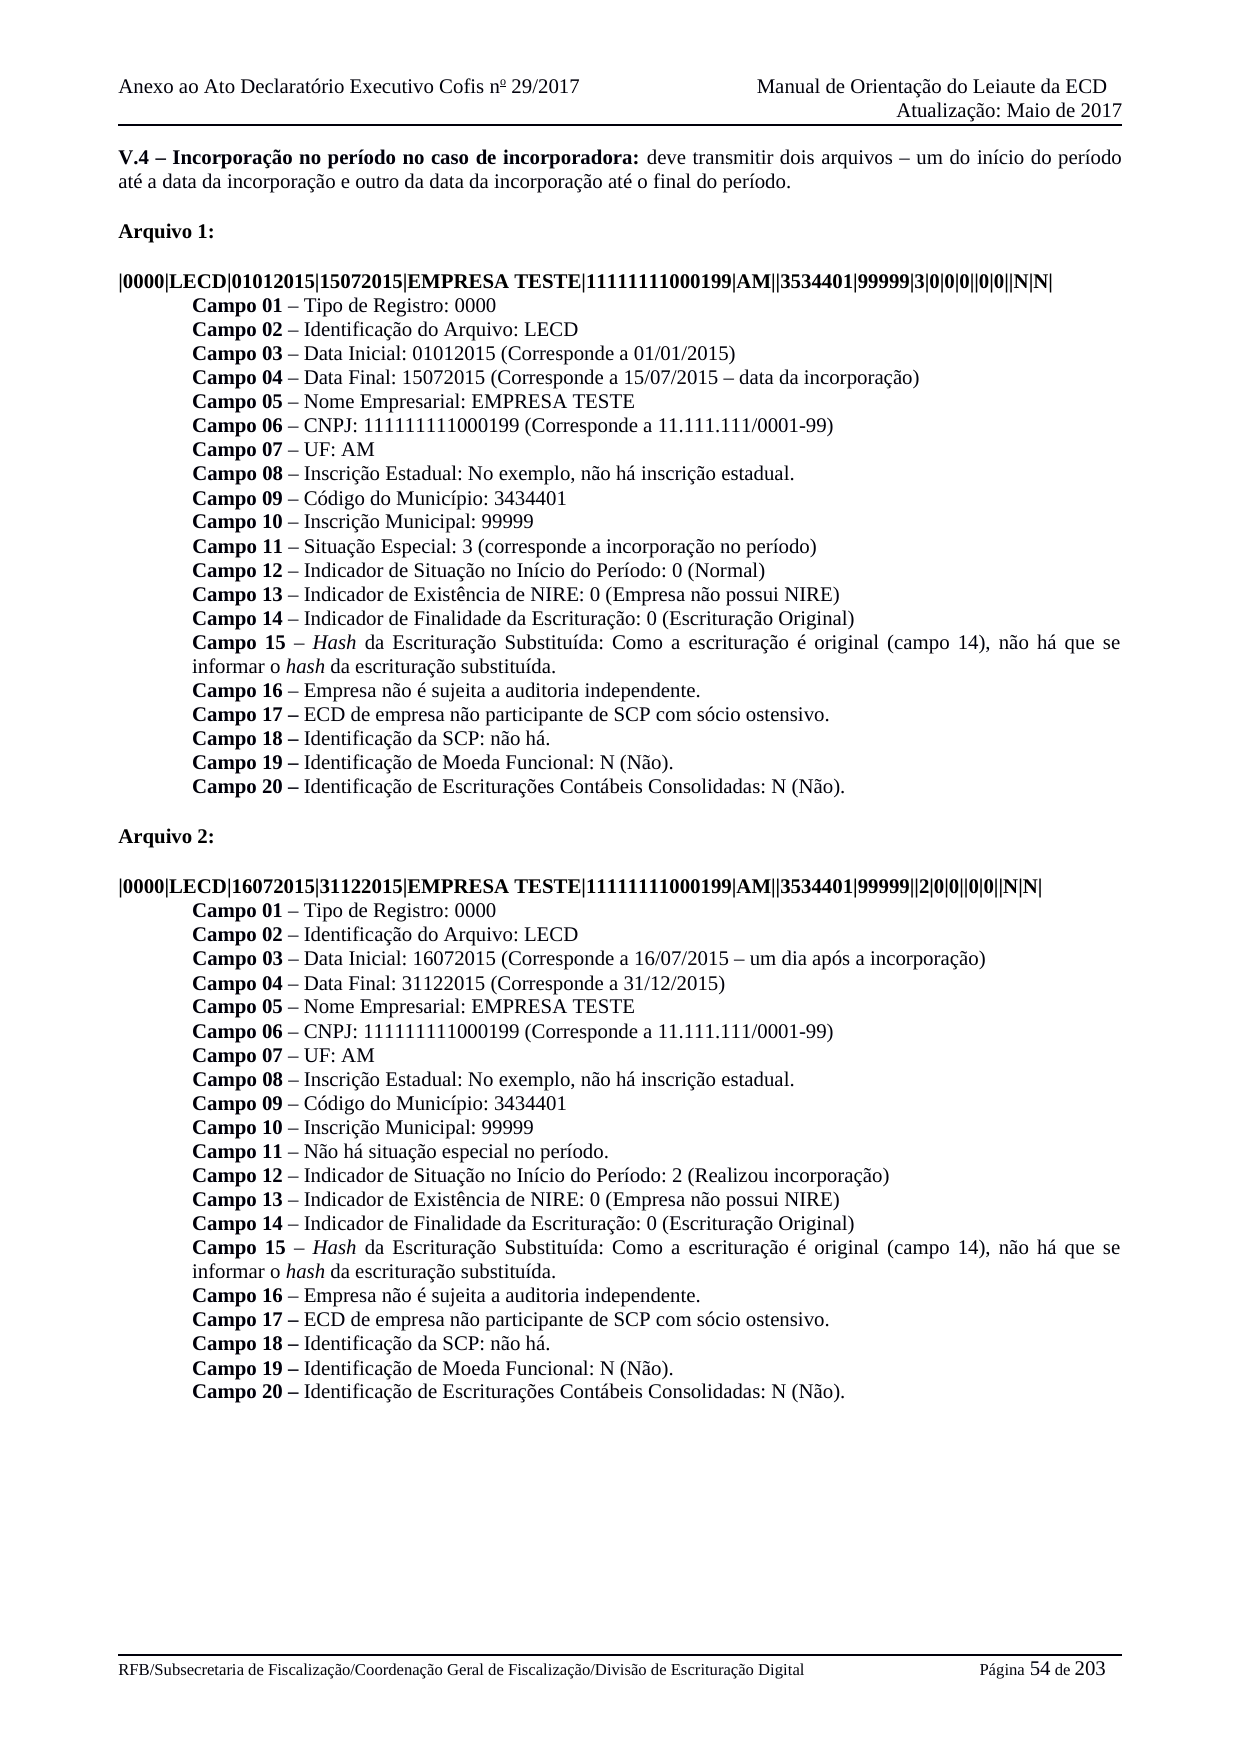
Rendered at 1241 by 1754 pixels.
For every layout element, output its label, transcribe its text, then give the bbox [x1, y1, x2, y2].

text Campo 12 – Indicador de Situação no Início do Período: 0 (Normal) [118, 558, 1122, 582]
text V.4 – Incorporação no período no caso de incorporadora: deve transmitir dois arquivos – um do início do período até a data da incorporação e outro da data da incorporação até o final do período. [118, 145, 1122, 193]
text |0000|LECD|01012015|15072015|EMPRESA TESTE|11111111000199|AM||3534401|99999|3|0|0|0||0|0||N|N| [118, 268, 1122, 293]
text Campo 09 – Código do Município: 3434401 [118, 485, 1122, 509]
text Campo 11 – Situação Especial: 3 (corresponde a incorporação no período) [192, 533, 1122, 558]
text Campo 04 – Data Final: 15072015 (Corresponde a 15/07/2015 – data da incorporação) [118, 365, 1122, 389]
text Campo 08 – Inscrição Estadual: No exemplo, não há inscrição estadual. [192, 461, 1122, 485]
text Campo 19 – Identificação de Moeda Funcional: N (Não). [118, 750, 1122, 774]
text Campo 06 – CNPJ: 111111111000199 (Corresponde a 11.111.111/0001-99) [118, 413, 1122, 437]
text Campo 17 – ECD de empresa não participante de SCP com sócio ostensivo. [118, 702, 1122, 726]
text Arquivo 1: [118, 218, 1122, 243]
text Campo 02 – Identificação do Arquivo: LECD [118, 922, 1122, 946]
text Campo 10 – Inscrição Municipal: 99999 [118, 509, 1122, 533]
text Campo 16 – Empresa não é sujeita a auditoria independente. [118, 678, 1122, 702]
text Campo 07 – UF: AM [118, 437, 1122, 461]
text Campo 20 – Identificação de Escriturações Contábeis Consolidadas: N (Não). [118, 1379, 1122, 1403]
text Campo 12 – Indicador de Situação no Início do Período: 2 (Realizou incorporação) [118, 1163, 1122, 1187]
text Campo 14 – Indicador de Finalidade da Escrituração: 0 (Escrituração Original) [118, 1211, 1122, 1235]
text Campo 14 – Indicador de Finalidade da Escrituração: 0 (Escrituração Original) [118, 606, 1122, 630]
text Campo 15 – Hash da Escrituração Substituída: Como a escrituração é original (campo 14), não há que se informar o hash da escrituração substituída. [192, 630, 1122, 678]
text Campo 07 – UF: AM [118, 1043, 1122, 1067]
text Campo 01 – Tipo de Registro: 0000 [118, 293, 1122, 317]
text Campo 15 – Hash da Escrituração Substituída: Como a escrituração é original (campo 14), não há que se informar o hash da escrituração substituída. [192, 1235, 1122, 1283]
text Campo 20 – Identificação de Escriturações Contábeis Consolidadas: N (Não). [118, 774, 1122, 798]
text Campo 04 – Data Final: 31122015 (Corresponde a 31/12/2015) [118, 970, 1122, 994]
text Arquivo 2: [118, 823, 1122, 848]
text Campo 10 – Inscrição Municipal: 99999 [118, 1115, 1122, 1139]
text Campo 09 – Código do Município: 3434401 [118, 1091, 1122, 1115]
text Campo 16 – Empresa não é sujeita a auditoria independente. [118, 1283, 1122, 1307]
text Campo 06 – CNPJ: 111111111000199 (Corresponde a 11.111.111/0001-99) [118, 1018, 1122, 1043]
text Campo 02 – Identificação do Arquivo: LECD [118, 317, 1122, 341]
text Campo 05 – Nome Empresarial: EMPRESA TESTE [118, 389, 1122, 413]
text Campo 19 – Identificação de Moeda Funcional: N (Não). [118, 1355, 1122, 1379]
text Campo 13 – Indicador de Existência de NIRE: 0 (Empresa não possui NIRE) [118, 582, 1122, 606]
text Campo 05 – Nome Empresarial: EMPRESA TESTE [118, 994, 1122, 1018]
text Campo 17 – ECD de empresa não participante de SCP com sócio ostensivo. [118, 1307, 1122, 1331]
text Campo 18 – Identificação da SCP: não há. [118, 1331, 1122, 1355]
text Campo 01 – Tipo de Registro: 0000 [118, 898, 1122, 922]
text Campo 11 – Não há situação especial no período. [118, 1139, 1122, 1163]
text Campo 03 – Data Inicial: 01012015 (Corresponde a 01/01/2015) [118, 341, 1122, 365]
text Campo 03 – Data Inicial: 16072015 (Corresponde a 16/07/2015 – um dia após a incorporação) [192, 946, 1122, 970]
text Campo 18 – Identificação da SCP: não há. [118, 726, 1122, 750]
text |0000|LECD|16072015|31122015|EMPRESA TESTE|11111111000199|AM||3534401|99999||2|0|0||0|0||N|N| [118, 873, 1122, 898]
text Campo 08 – Inscrição Estadual: No exemplo, não há inscrição estadual. [192, 1067, 1122, 1091]
text Campo 13 – Indicador de Existência de NIRE: 0 (Empresa não possui NIRE) [118, 1187, 1122, 1211]
